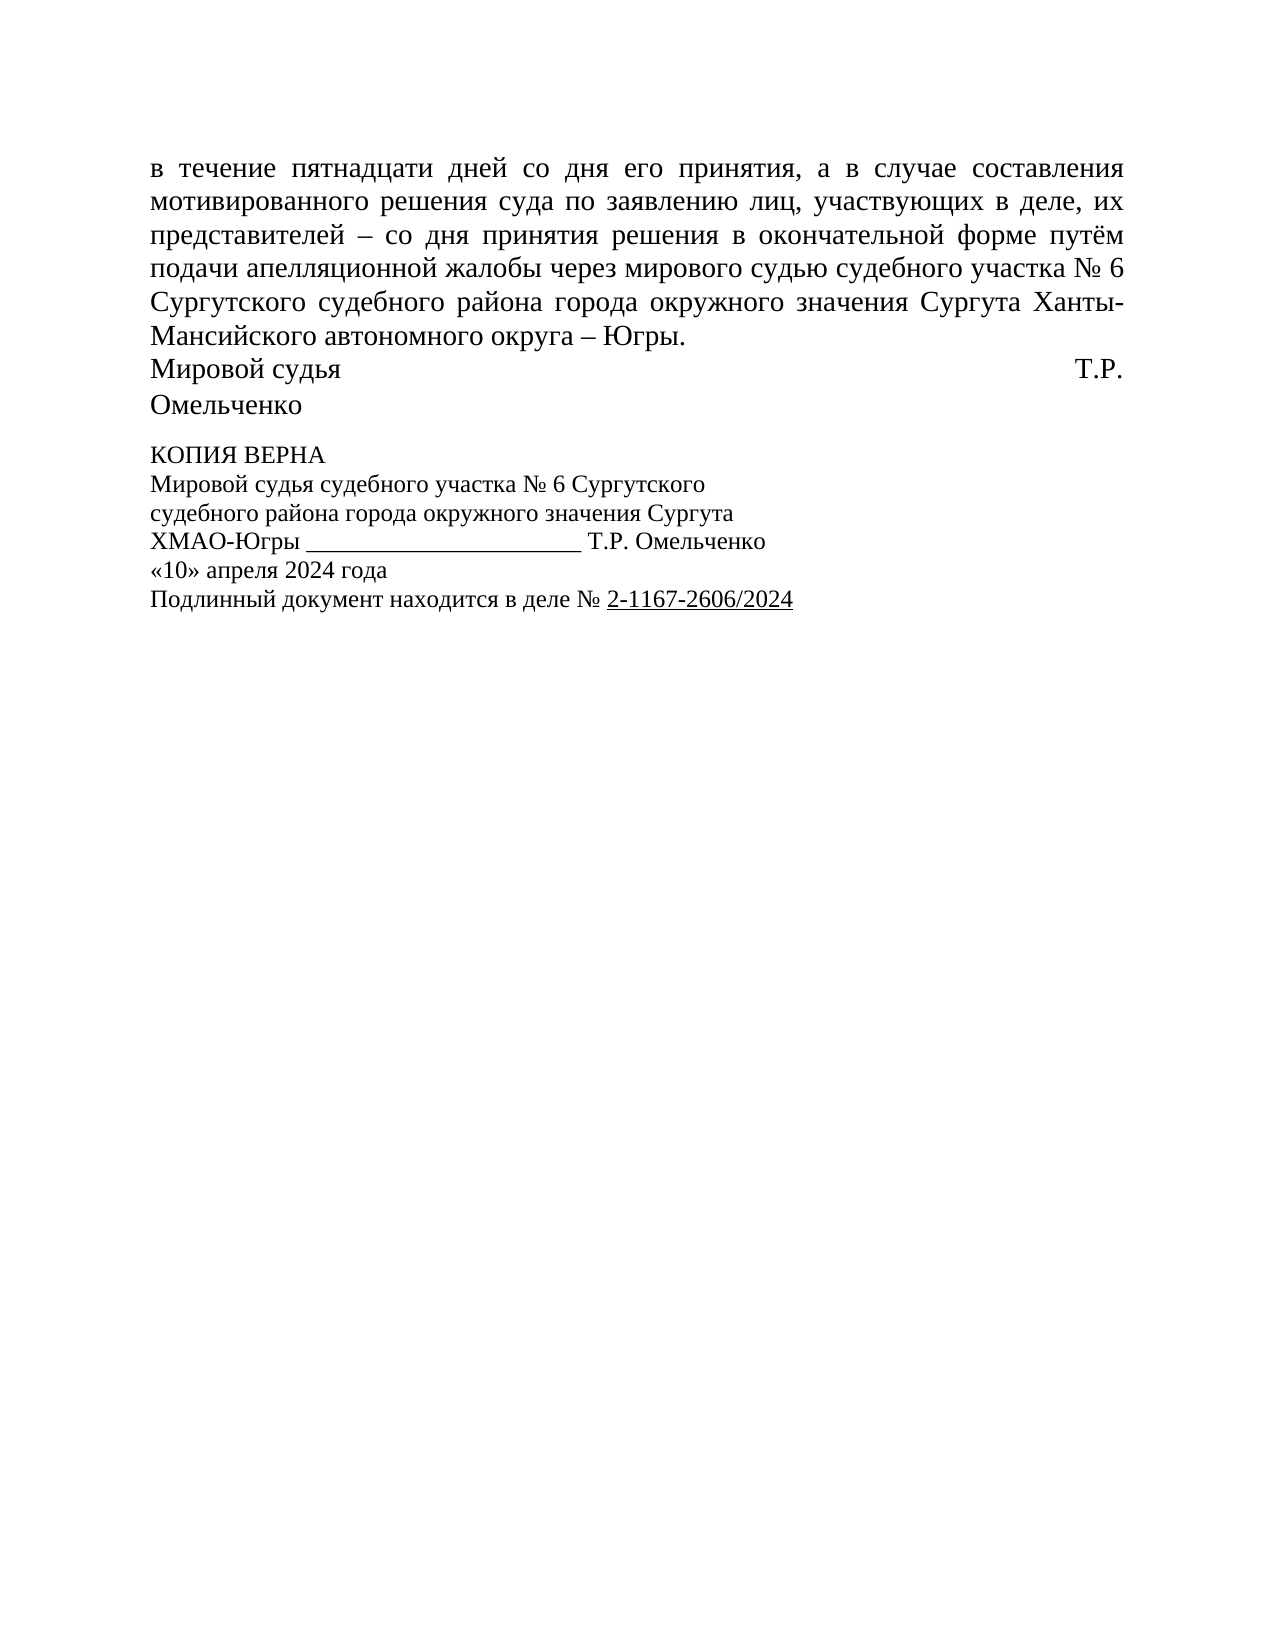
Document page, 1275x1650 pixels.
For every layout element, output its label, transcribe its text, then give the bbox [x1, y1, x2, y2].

text судебного района города окружного значения Сургута [150, 498, 1125, 526]
text Мировой судья Т.Р. Омельченко [150, 351, 1125, 421]
text Мировой судья судебного участка № 6 Сургутского [150, 469, 1125, 498]
text ХМАО-Югры ______________________ Т.Р. Омельченко [150, 526, 1125, 555]
text КОПИЯ ВЕРНА [150, 440, 1125, 469]
text Подлинный документ находится в деле № 2-1167-2606/2024 [150, 584, 1125, 613]
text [150, 150, 1125, 351]
text «10» апреля 2024 года [150, 555, 1125, 584]
